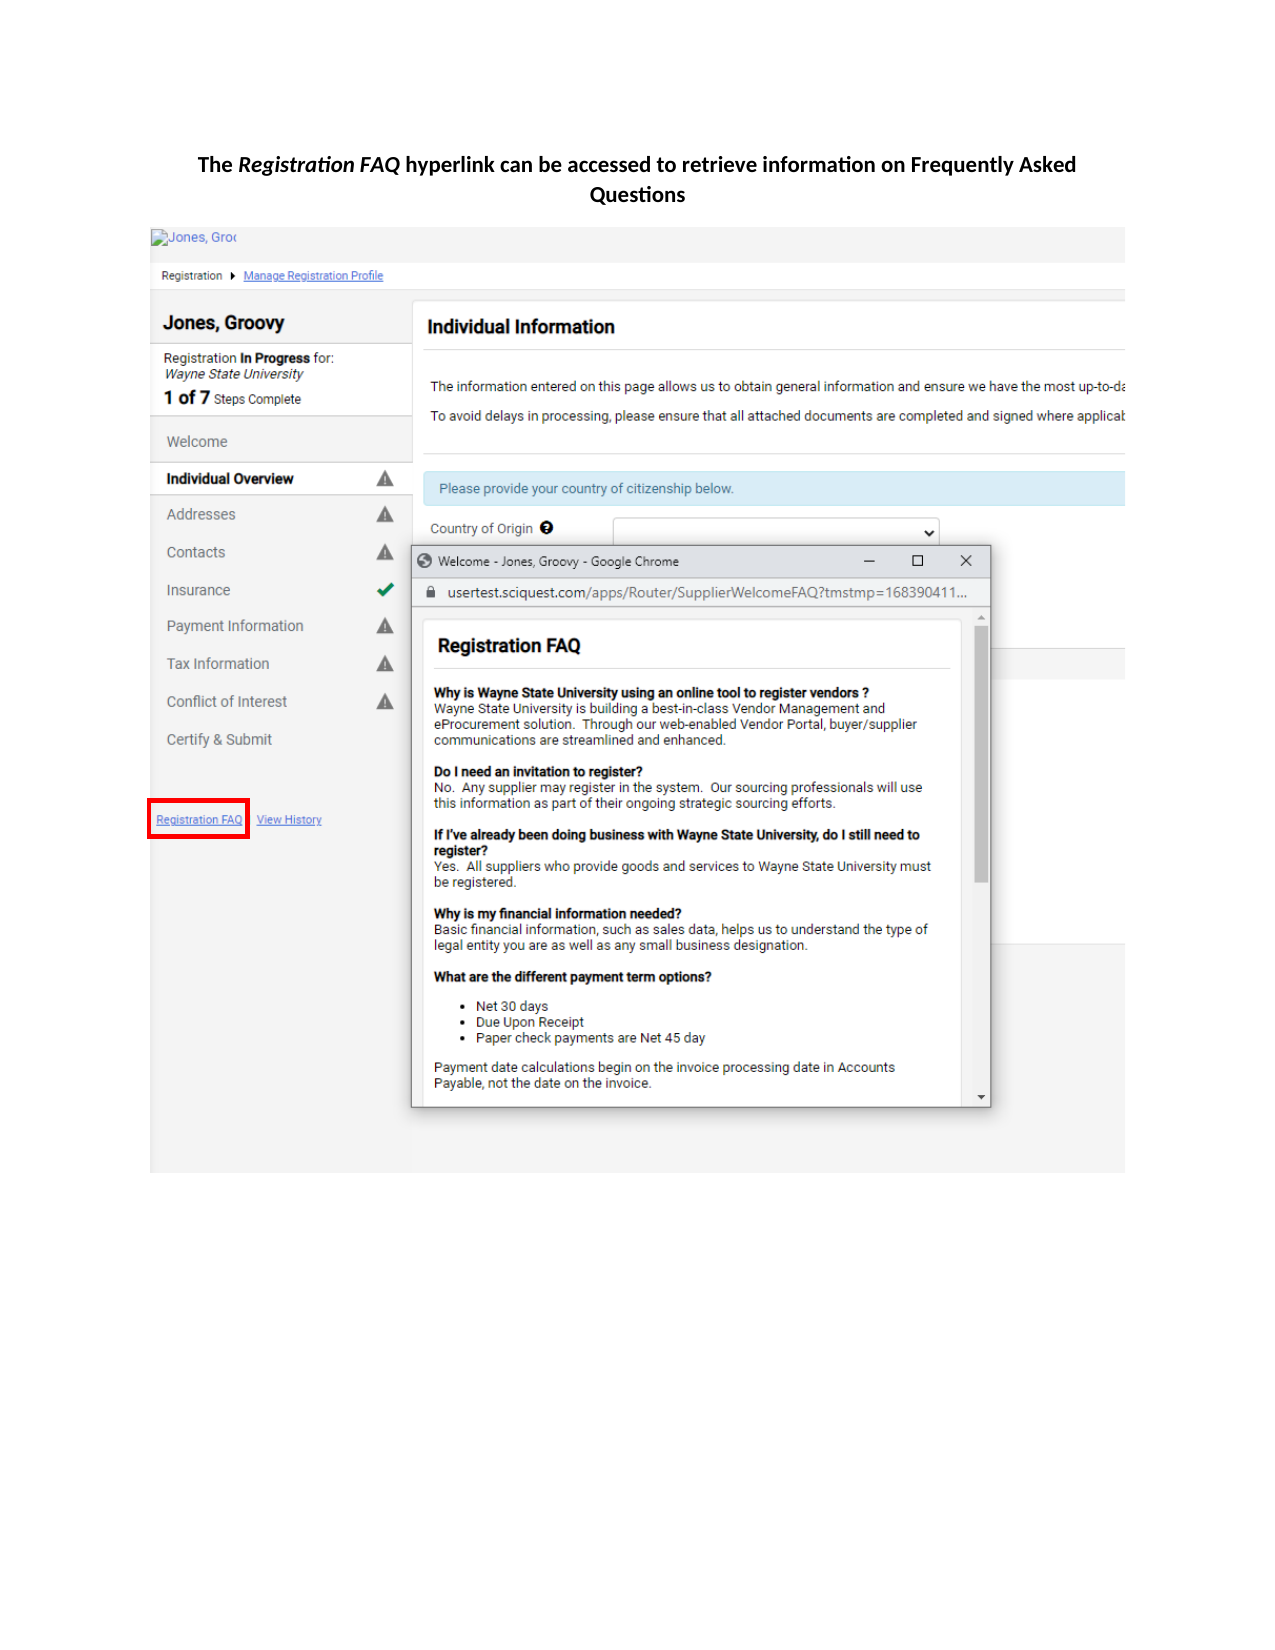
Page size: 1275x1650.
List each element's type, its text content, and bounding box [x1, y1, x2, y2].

text The Registration FAQ hyperlink can be accessed to retrieve information on Frequently Asked Questions [150, 150, 1125, 208]
picture [151, 803, 245, 834]
picture [150, 227, 1125, 1173]
